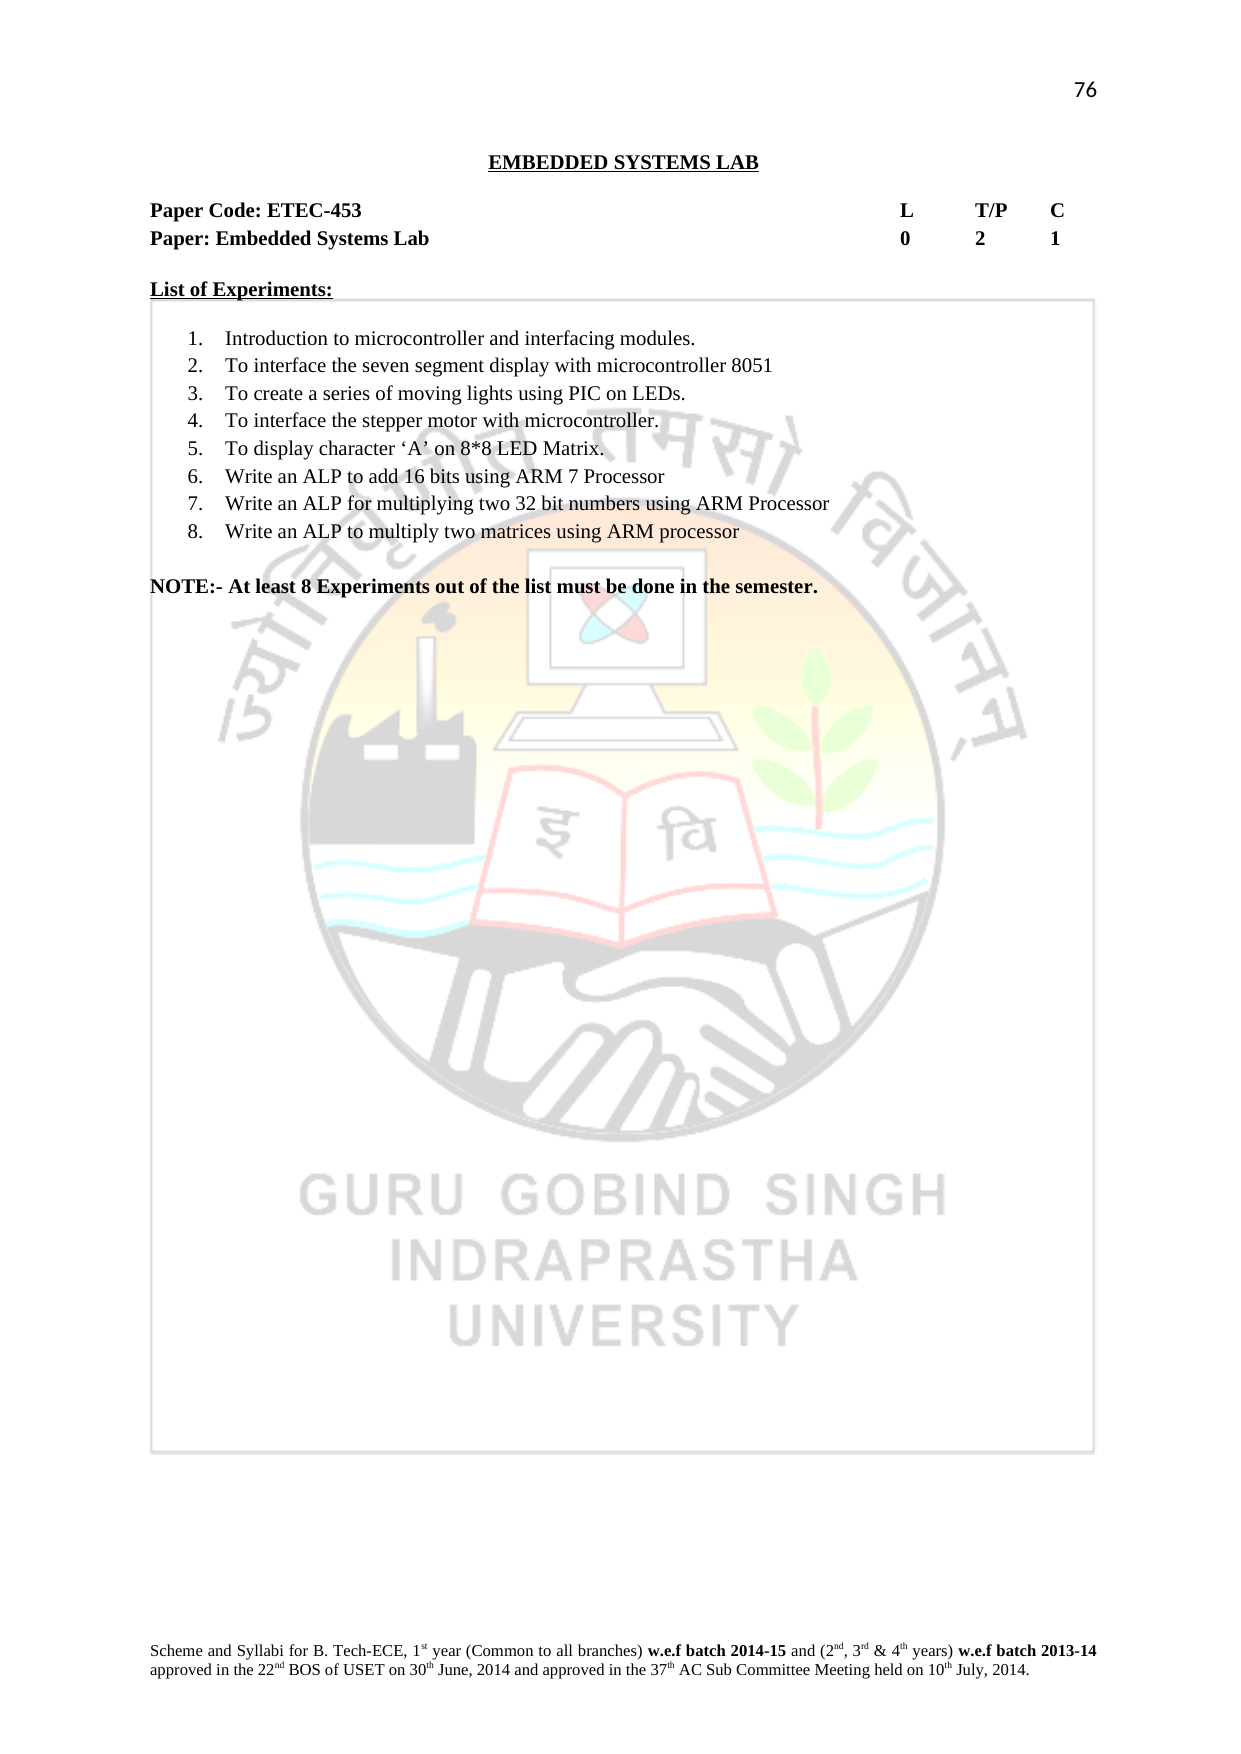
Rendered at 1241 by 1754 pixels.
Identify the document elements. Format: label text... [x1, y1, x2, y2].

list To interface the stepper motor with microcontroller. [187, 408, 1097, 432]
text NOTE:- At least 8 Experiments out of the list must be done in the semester. [150, 574, 1097, 598]
list Write an ALP for multiplying two 32 bit numbers using ARM Processor [187, 491, 1097, 515]
list Introduction to microcontroller and interfacing modules. [187, 326, 1097, 349]
list Write an ALP to multiply two matrices using ARM processor [187, 519, 1097, 543]
list To display character ‘A’ on 8*8 LED Matrix. [187, 436, 1097, 460]
list To interface the seven segment display with microcontroller 8051 [187, 353, 1097, 377]
text EMBEDDED SYSTEMS LAB [150, 150, 1097, 174]
text Paper Code: ETEC-453 L T/P C [150, 198, 1097, 222]
text List of Experiments: [150, 277, 1097, 301]
list To create a series of moving lights using PIC on LEDs. [187, 381, 1097, 405]
list Write an ALP to add 16 bits using ARM 7 Processor [187, 463, 1097, 488]
text Paper: Embedded Systems Lab 0 2 1 [150, 226, 1097, 250]
